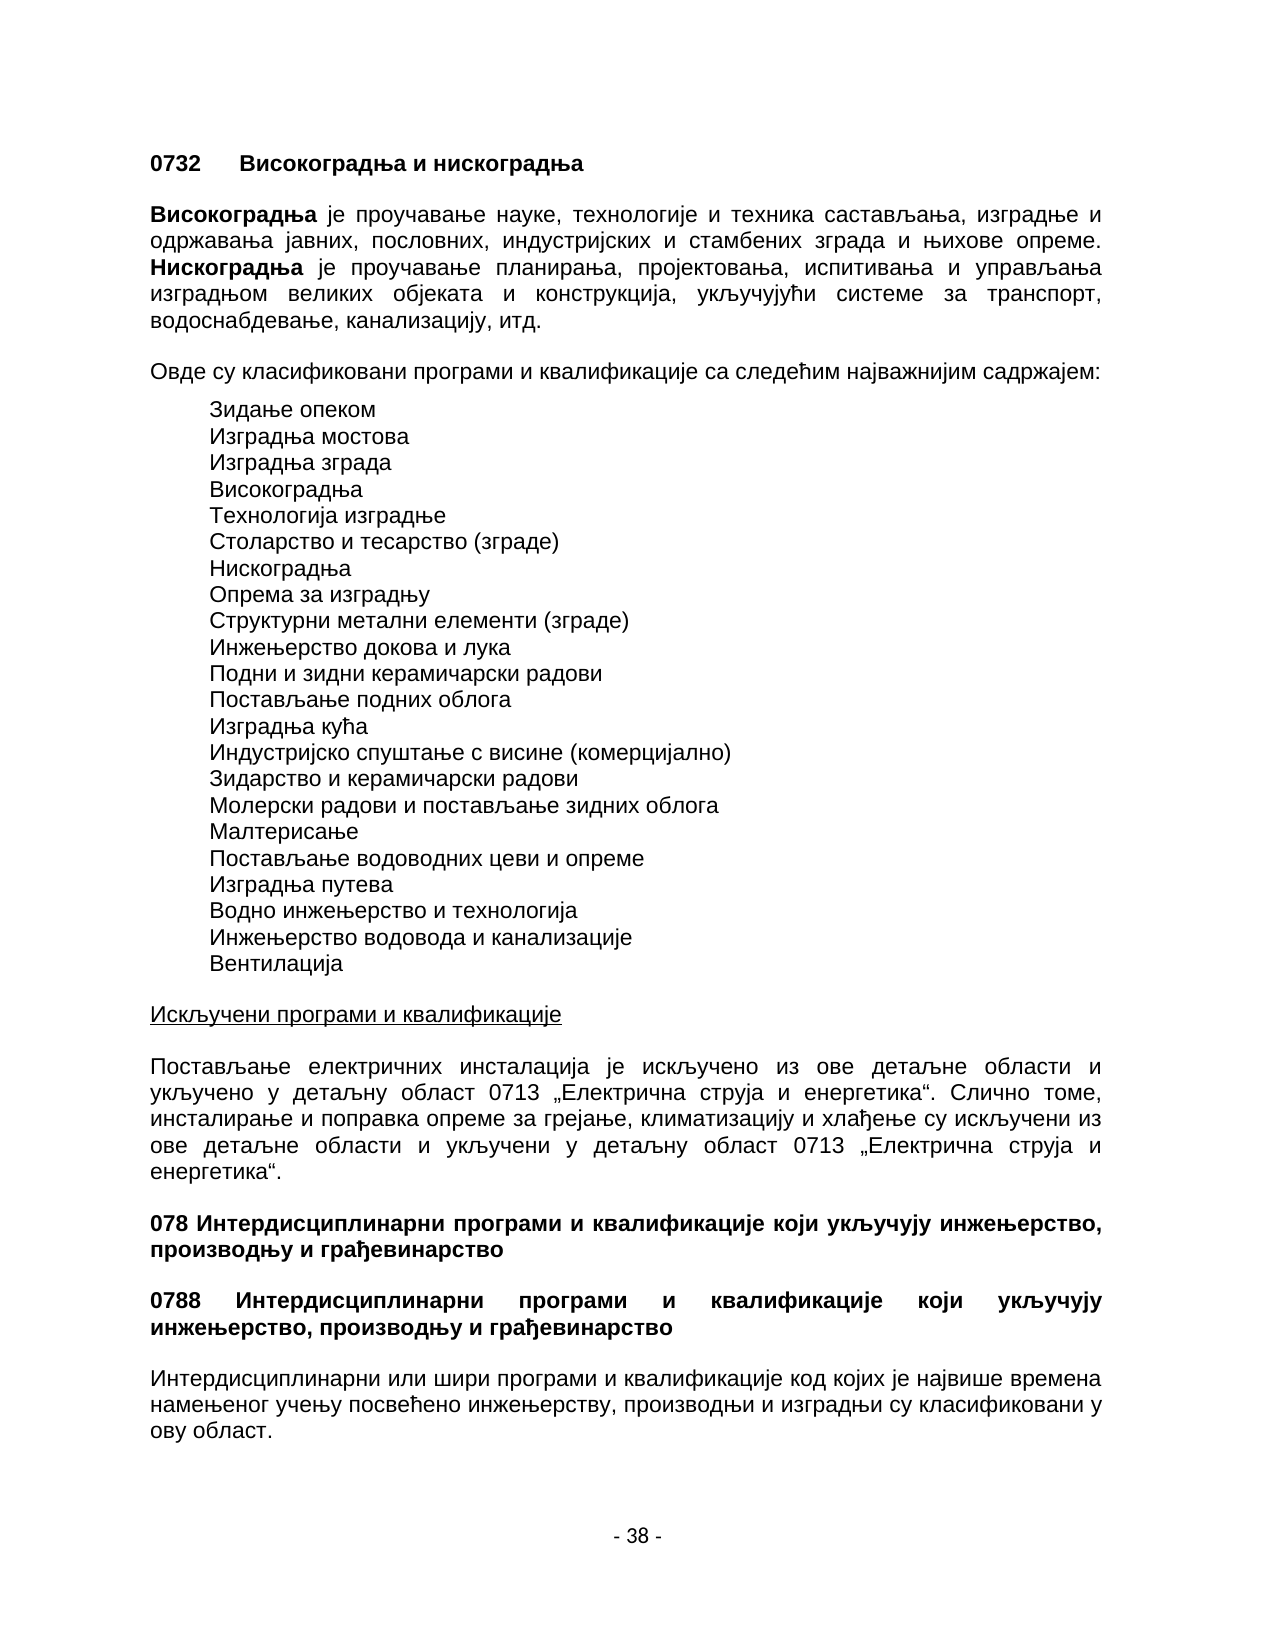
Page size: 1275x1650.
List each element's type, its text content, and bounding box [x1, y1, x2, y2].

text Изградња зграда [209, 449, 1103, 476]
text Зидарство и керамичарски радови [209, 765, 1103, 792]
text 0788 Интердисциплинарни програми и квалификације који укључују инжењерство, производњу и грађевинарство [150, 1287, 1103, 1340]
text Овде су класификовани програми и квалификације са следећим најважнијим садржајем: Зидање опеком [150, 346, 1103, 423]
text Постављање водоводних цеви и опреме [209, 844, 1103, 871]
text Опрема за изградњу [209, 581, 1103, 607]
text 0732 Високоградња и нискоградња [150, 150, 1103, 176]
text Индустријско спуштање с висине (комерцијално) [209, 739, 1103, 765]
text Постављање подних облога [209, 686, 1103, 713]
text Технологија изградње [209, 502, 1103, 528]
text Инжењерство водовода и канализације [209, 923, 1103, 950]
text Изградња путева [209, 871, 1103, 897]
text Високоградња је проучавање науке, технологије и техника састављања, изградње и одржавања јавних, пословних, индустријских и стамбених зграда и њихове опреме. Нискоградња је проучавање планирања, пројектовања, испитивања и управљања изградњом великих објеката и конструкција, укључујући системе за транспорт, водоснабдевање, канализацију, итд. [150, 201, 1103, 333]
text 078 Интердисциплинарни програми и квалификације који укључују инжењерство, производњу и грађевинарство [150, 1209, 1103, 1262]
text Високоградња [209, 476, 1103, 502]
text Изградња кућа [209, 713, 1103, 739]
text Интердисциплинарни или шири програми и квалификације код којих је највише времена намењеног учењу посвећено инжењерству, производњи и изградњи су класификовани у ову област. [150, 1365, 1103, 1444]
text Водно инжењерство и технологија [209, 897, 1103, 923]
text Структурни метални елементи (зграде) [209, 607, 1103, 634]
text Нискоградња [209, 554, 1103, 581]
text Изградња мостова [209, 423, 1103, 449]
text Молерски радови и постављање зидних облога [209, 792, 1103, 818]
text Искључени програми и квалификације [150, 1001, 1103, 1028]
text Малтерисање [209, 818, 1103, 844]
text Постављање електричних инсталација је искључено из ове детаљне области и укључено у детаљну област 0713 „Електрична струја и енергетика“. Слично томе, инсталирање и поправка опреме за грејање, климатизацију и хлађење су искључени из ове детаљне области и укључени у детаљну област 0713 „Електрична струја и енергетика“. [150, 1053, 1103, 1184]
text Столарство и тесарство (зграде) [209, 528, 1103, 554]
text Подни и зидни керамичарски радови [209, 660, 1103, 686]
text Инжењерство докова и лука [209, 634, 1103, 660]
text Вентилација [209, 950, 1103, 976]
